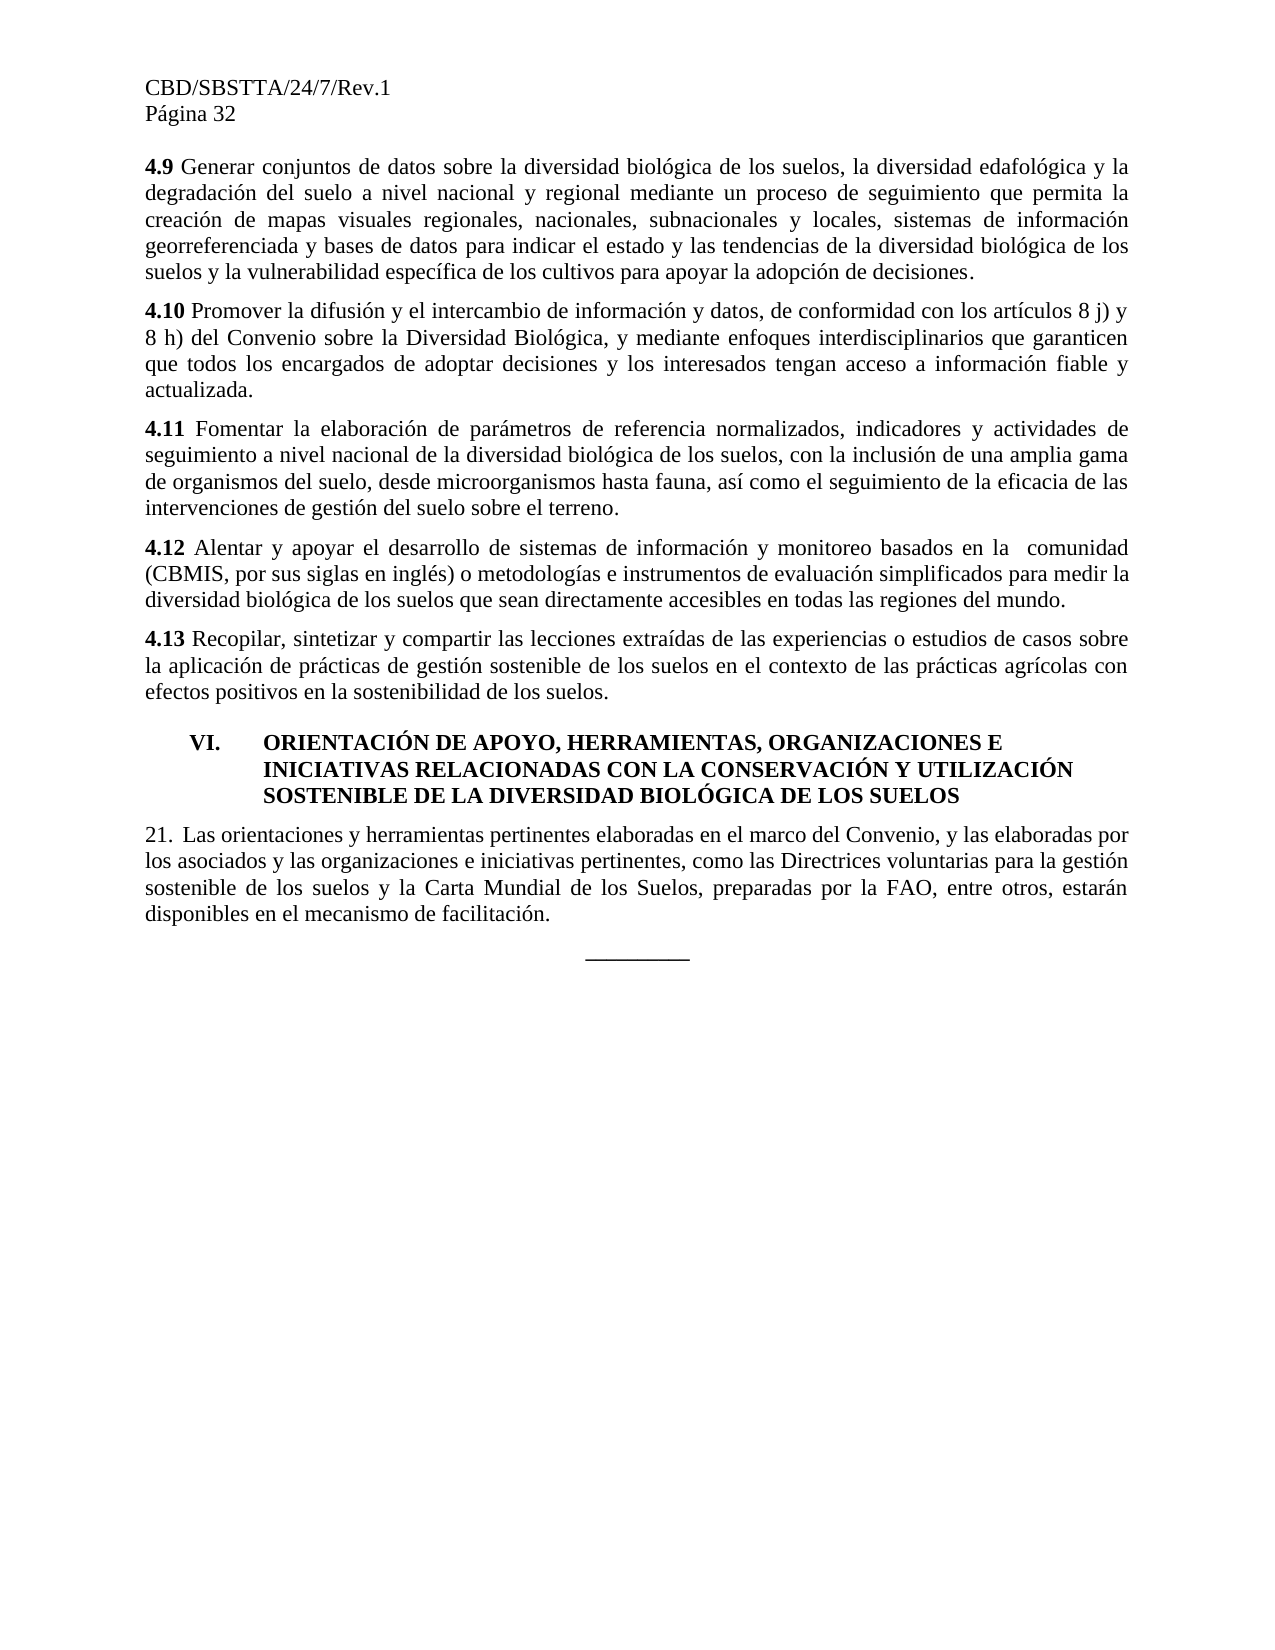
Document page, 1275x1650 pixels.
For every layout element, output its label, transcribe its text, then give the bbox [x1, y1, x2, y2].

text 4.13 Recopilar, sintetizar y compartir las lecciones extraídas de las experiencias o estudios de casos sobre la aplicación de prácticas de gestión sostenible de los suelos en el contexto de las prácticas agrícolas con efectos positivos en la sostenibilidad de los suelos. [145, 625, 1130, 704]
text __________ [145, 939, 1130, 963]
subtitle ORIENTACIÓN DE APOYO, HERRAMIENTAS, ORGANIZACIONES E INICIATIVAS RELACIONADAS CON LA CONSERVACIÓN Y UTILIZACIÓN SOSTENIBLE DE LA DIVERSIDAD BIOLÓGICA DE LOS SUELOS [189, 729, 1130, 808]
text 4.10 Promover la difusión y el intercambio de información y datos, de conformidad con los artículos 8 j) y 8 h) del Convenio sobre la Diversidad Biológica, y mediante enfoques interdisciplinarios que garanticen que todos los encargados de adoptar decisiones y los interesados tengan acceso a información fiable y actualizada. [145, 297, 1130, 403]
text 4.9 Generar conjuntos de datos sobre la diversidad biológica de los suelos, la diversidad edafológica y la degradación del suelo a nivel nacional y regional mediante un proceso de seguimiento que permita la creación de mapas visuales regionales, nacionales, subnacionales y locales, sistemas de información georreferenciada y bases de datos para indicar el estado y las tendencias de la diversidad biológica de los suelos y la vulnerabilidad específica de los cultivos para apoyar la adopción de decisiones. [145, 153, 1130, 285]
text 4.11 Fomentar la elaboración de parámetros de referencia normalizados, indicadores y actividades de seguimiento a nivel nacional de la diversidad biológica de los suelos, con la inclusión de una amplia gama de organismos del suelo, desde microorganismos hasta fauna, así como el seguimiento de la eficacia de las intervenciones de gestión del suelo sobre el terreno. [145, 415, 1130, 521]
list Las orientaciones y herramientas pertinentes elaboradas en el marco del Convenio, y las elaboradas por los asociados y las organizaciones e iniciativas pertinentes, como las Directrices voluntarias para la gestión sostenible de los suelos y la Carta Mundial de los Suelos, preparadas por la FAO, entre otros, estarán disponibles en el mecanismo de facilitación. [145, 821, 1130, 926]
text 4.12 Alentar y apoyar el desarrollo de sistemas de información y monitoreo basados en la comunidad (CBMIS, por sus siglas en inglés) o metodologías e instrumentos de evaluación simplificados para medir la diversidad biológica de los suelos que sean directamente accesibles en todas las regiones del mundo. [145, 534, 1130, 613]
